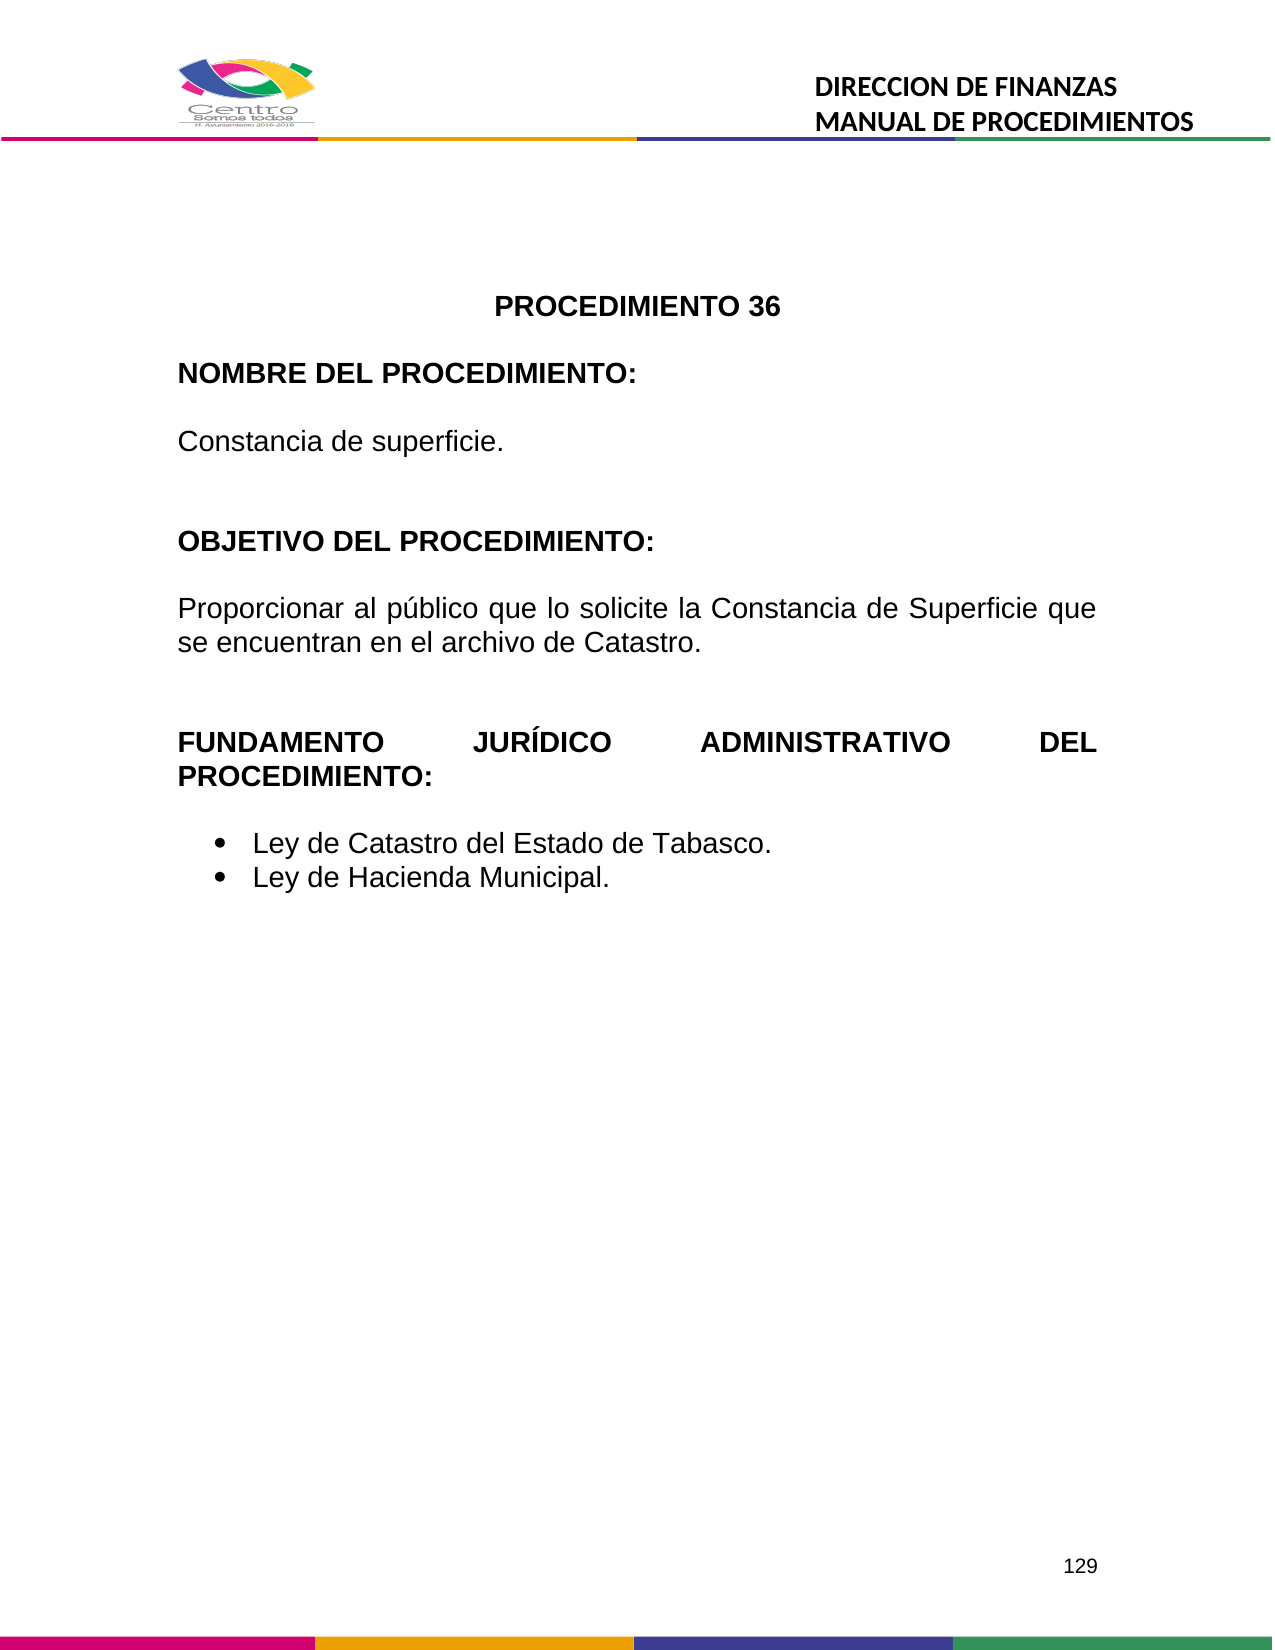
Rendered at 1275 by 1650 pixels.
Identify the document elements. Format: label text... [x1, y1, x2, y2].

text FUNDAMENTO JURÍDICO ADMINISTRATIVO DEL PROCEDIMIENTO: [177, 726, 1098, 793]
picture [0, 137, 1271, 141]
list Ley de Hacienda Municipal. [215, 860, 1098, 894]
text Proporcionar al público que lo solicite la Constancia de Superficie que se encuentran en el archivo de Catastro. [177, 591, 1098, 658]
text OBJETIVO DEL PROCEDIMIENTO: [177, 524, 1098, 558]
list Ley de Catastro del Estado de Tabasco. [215, 826, 1098, 860]
picture [177, 59, 316, 127]
text NOMBRE DEL PROCEDIMIENTO: [177, 357, 1098, 390]
text PROCEDIMIENTO 36 [177, 289, 1098, 323]
text Constancia de superficie. [177, 424, 1098, 457]
